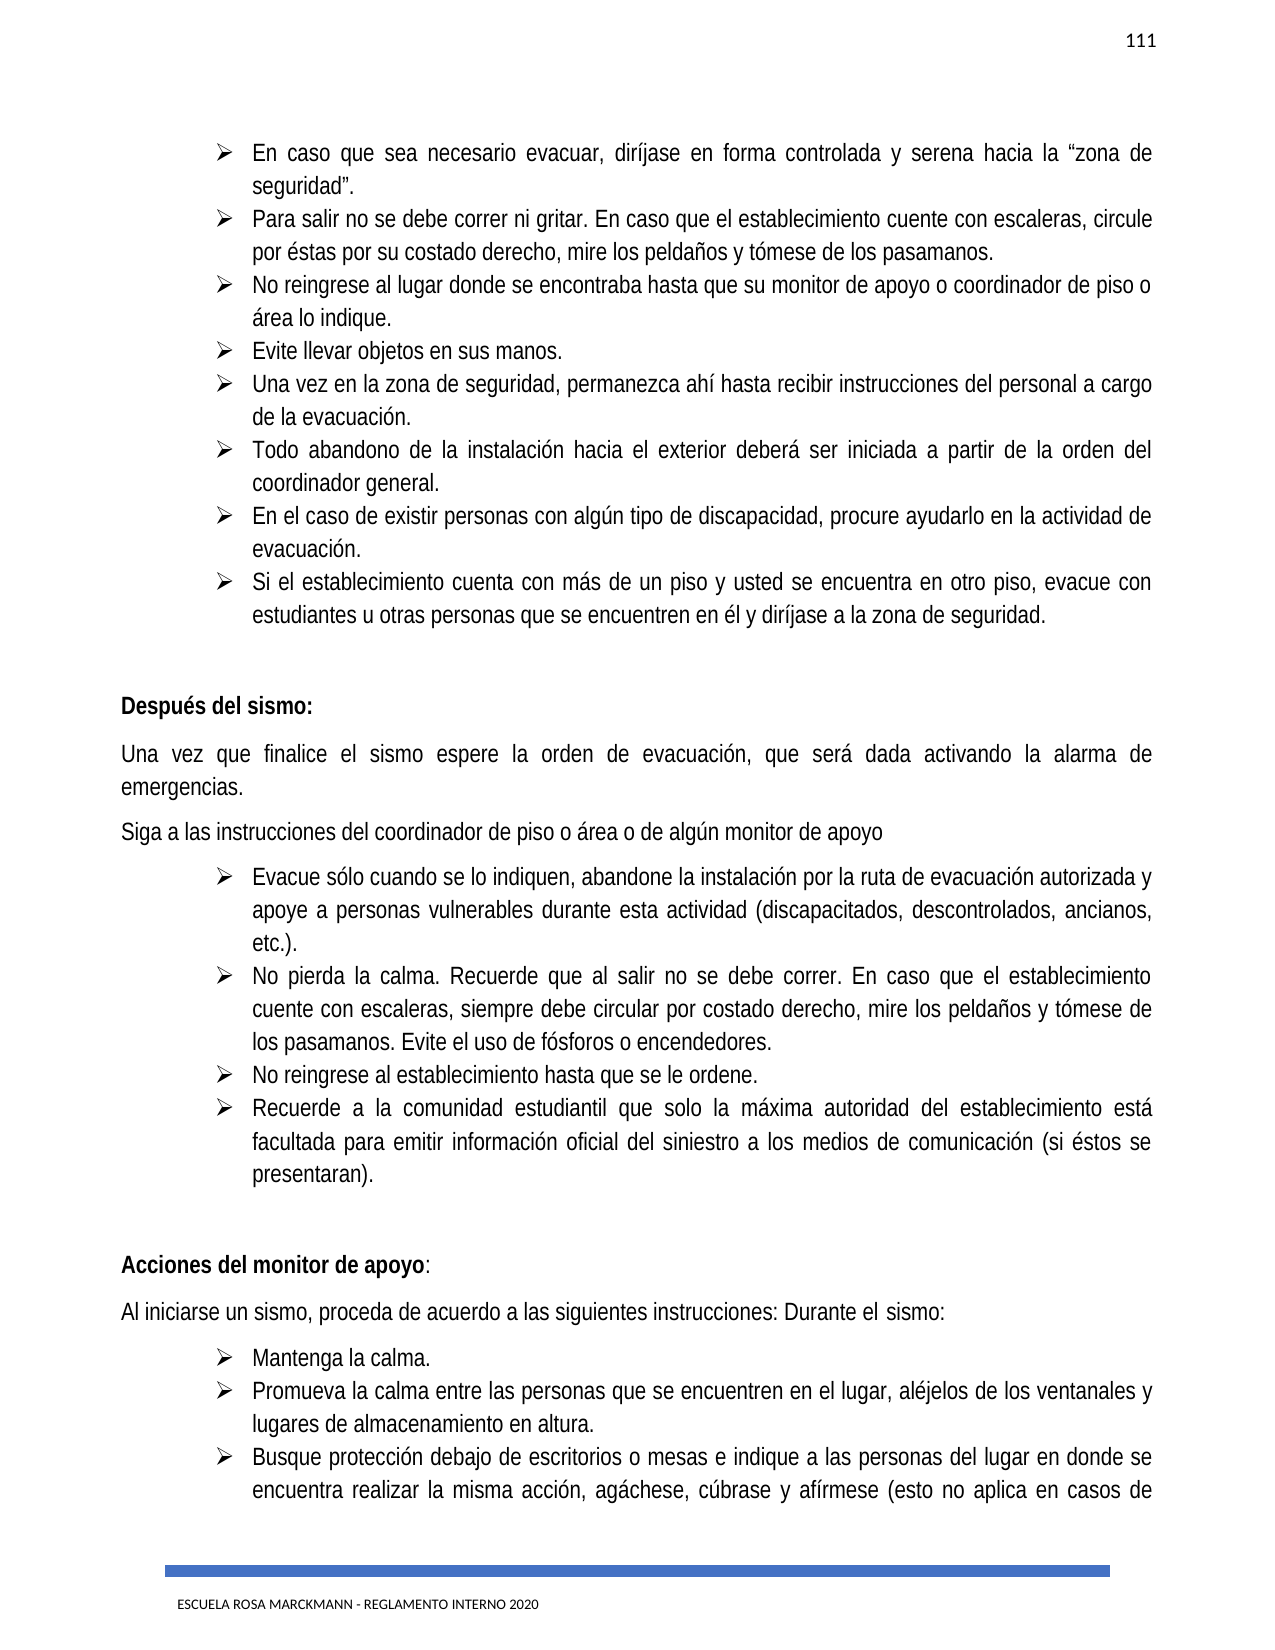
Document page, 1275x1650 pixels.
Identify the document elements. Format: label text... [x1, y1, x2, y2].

list No reingrese al lugar donde se encontraba hasta que su monitor de apoyo o coordinador de piso o área lo indique. [214, 269, 1154, 331]
text Una vez que finalice el sismo espere la orden de evacuación, que será dada activando la alarma de emergencias. [121, 738, 1154, 800]
list Promueva la calma entre las personas que se encuentren en el lugar, aléjelos de los ventanales y lugares de almacenamiento en altura. [214, 1376, 1154, 1438]
list Todo abandono de la instalación hacia el exterior deberá ser iniciada a partir de la orden del coordinador general. [214, 435, 1154, 497]
list Evacue sólo cuando se lo indiquen, abandone la instalación por la ruta de evacuación autorizada y apoye a personas vulnerables durante esta actividad (discapacitados, descontrolados, ancianos, etc.). [214, 862, 1154, 957]
text Acciones del monitor de apoyo: [121, 1250, 1156, 1279]
text Siga a las instrucciones del coordinador de piso o área o de algún monitor de apoyo [121, 817, 1154, 846]
list Una vez en la zona de seguridad, permanezca ahí hasta recibir instrucciones del personal a cargo de la evacuación. [214, 369, 1154, 431]
list Si el establecimiento cuenta con más de un piso y usted se encuentra en otro piso, evacue con estudiantes u otras personas que se encuentren en él y diríjase a la zona de seguridad. [214, 567, 1154, 629]
list En caso que sea necesario evacuar, diríjase en forma controlada y serena hacia la “zona de seguridad”. [214, 137, 1154, 199]
list No reingrese al establecimiento hasta que se le ordene. [214, 1060, 1154, 1089]
list Evite llevar objetos en sus manos. [214, 336, 1154, 364]
list Mantenga la calma. [214, 1343, 1154, 1372]
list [214, 1442, 1154, 1504]
text Al iniciarse un sismo, proceda de acuerdo a las siguientes instrucciones: Durante el sismo: [121, 1297, 1093, 1326]
list Recuerde a la comunidad estudiantil que solo la máxima autoridad del establecimiento está facultada para emitir información oficial del siniestro a los medios de comunicación (si éstos se presentaran). [214, 1093, 1154, 1188]
text Después del sismo: [121, 691, 1156, 719]
list No pierda la calma. Recuerde que al salir no se debe correr. En caso que el establecimiento cuente con escaleras, siempre debe circular por costado derecho, mire los peldaños y tómese de los pasamanos. Evite el uso de fósforos o encendedores. [214, 961, 1154, 1056]
list Para salir no se debe correr ni gritar. En caso que el establecimiento cuente con escaleras, circule por éstas por su costado derecho, mire los peldaños y tómese de los pasamanos. [214, 203, 1154, 265]
list En el caso de existir personas con algún tipo de discapacidad, procure ayudarlo en la actividad de evacuación. [214, 501, 1154, 563]
